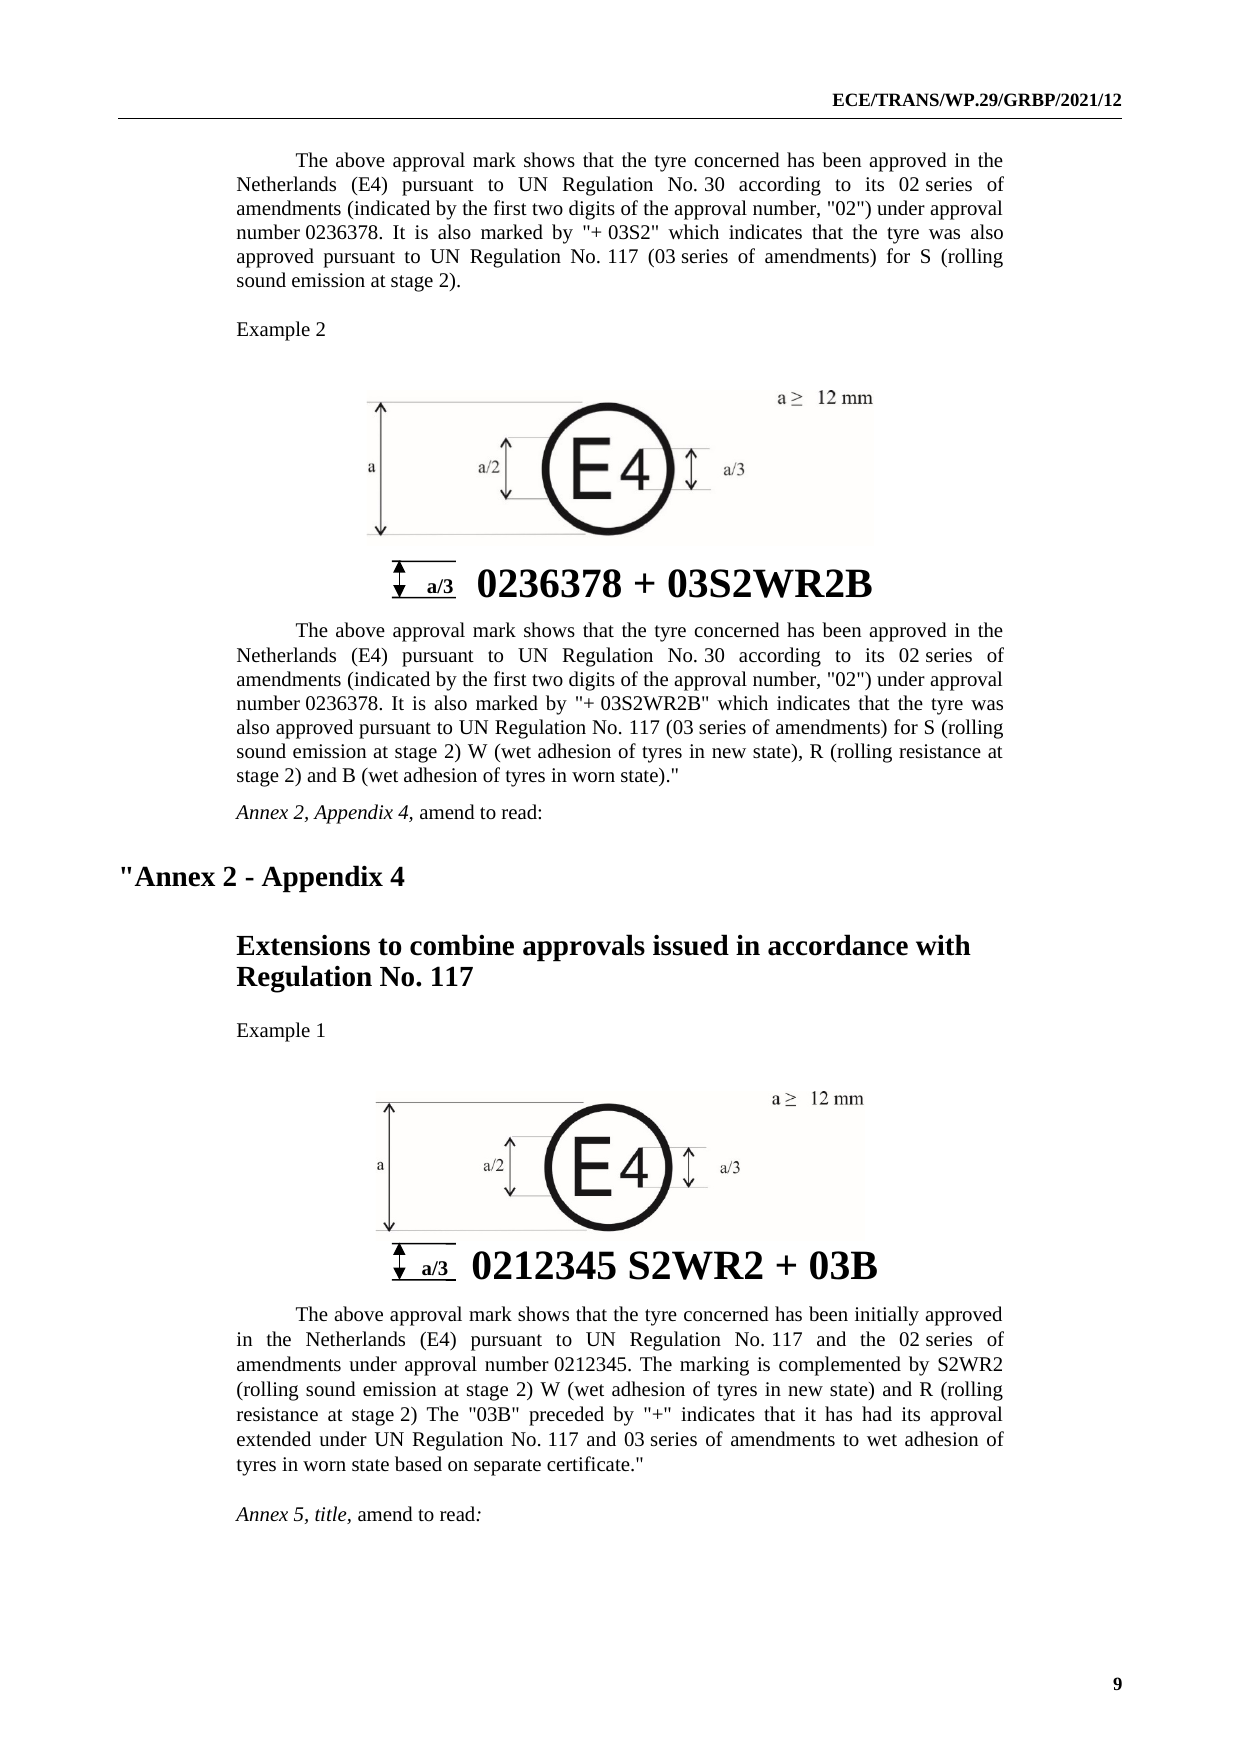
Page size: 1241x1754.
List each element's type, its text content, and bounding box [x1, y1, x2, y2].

text Annex 2, Appendix 4, amend to read: [236, 799, 1004, 824]
text Annex 5, title, amend to read: [236, 1501, 1004, 1526]
text The above approval mark shows that the tyre concerned has been approved in the Netherlands (E4) pursuant to UN Regulation No. 30 according to its 02 series of amendments (indicated by the first two digits of the approval number, "02") under approval number 0236378. It is also marked by "+ 03S2WR2B" which indicates that the tyre was also approved pursuant to UN Regulation No. 117 (03 series of amendments) for S (rolling sound emission at stage 2) W (wet adhesion of tyres in new state), R (rolling resistance at stage 2) and B (wet adhesion of tyres in worn state)." [236, 618, 1004, 787]
text "Annex 2 - Appendix 4 [118, 862, 1004, 893]
subtitle Example 2 [177, 317, 1004, 341]
text The above approval mark shows that the tyre concerned has been approved in the Netherlands (E4) pursuant to UN Regulation No. 30 according to its 02 series of amendments (indicated by the first two digits of the approval number, "02") under approval number 0236378. It is also marked by "+ 03S2" which indicates that the tyre was also approved pursuant to UN Regulation No. 117 (03 series of amendments) for S (rolling sound emission at stage 2). [236, 148, 1004, 292]
picture [366, 390, 874, 546]
text a/3 0236378 + 03S2WR2B [236, 558, 1004, 606]
text a/3 0212345 S2WR2 + 03B [236, 1240, 1004, 1288]
subtitle Example 1 [177, 1018, 1004, 1042]
text Extensions to combine approvals issued in accordance with Regulation No. 117 [118, 931, 1004, 993]
picture [375, 1091, 865, 1241]
text The above approval mark shows that the tyre concerned has been initially approved in the Netherlands (E4) pursuant to UN Regulation No. 117 and the 02 series of amendments under approval number 0212345. The marking is complemented by S2WR2 (rolling sound emission at stage 2) W (wet adhesion of tyres in new state) and R (rolling resistance at stage 2) The "03B" preceded by "+" indicates that it has had its approval extended under UN Regulation No. 117 and 03 series of amendments to wet adhesion of tyres in worn state based on separate certificate." [236, 1301, 1004, 1476]
